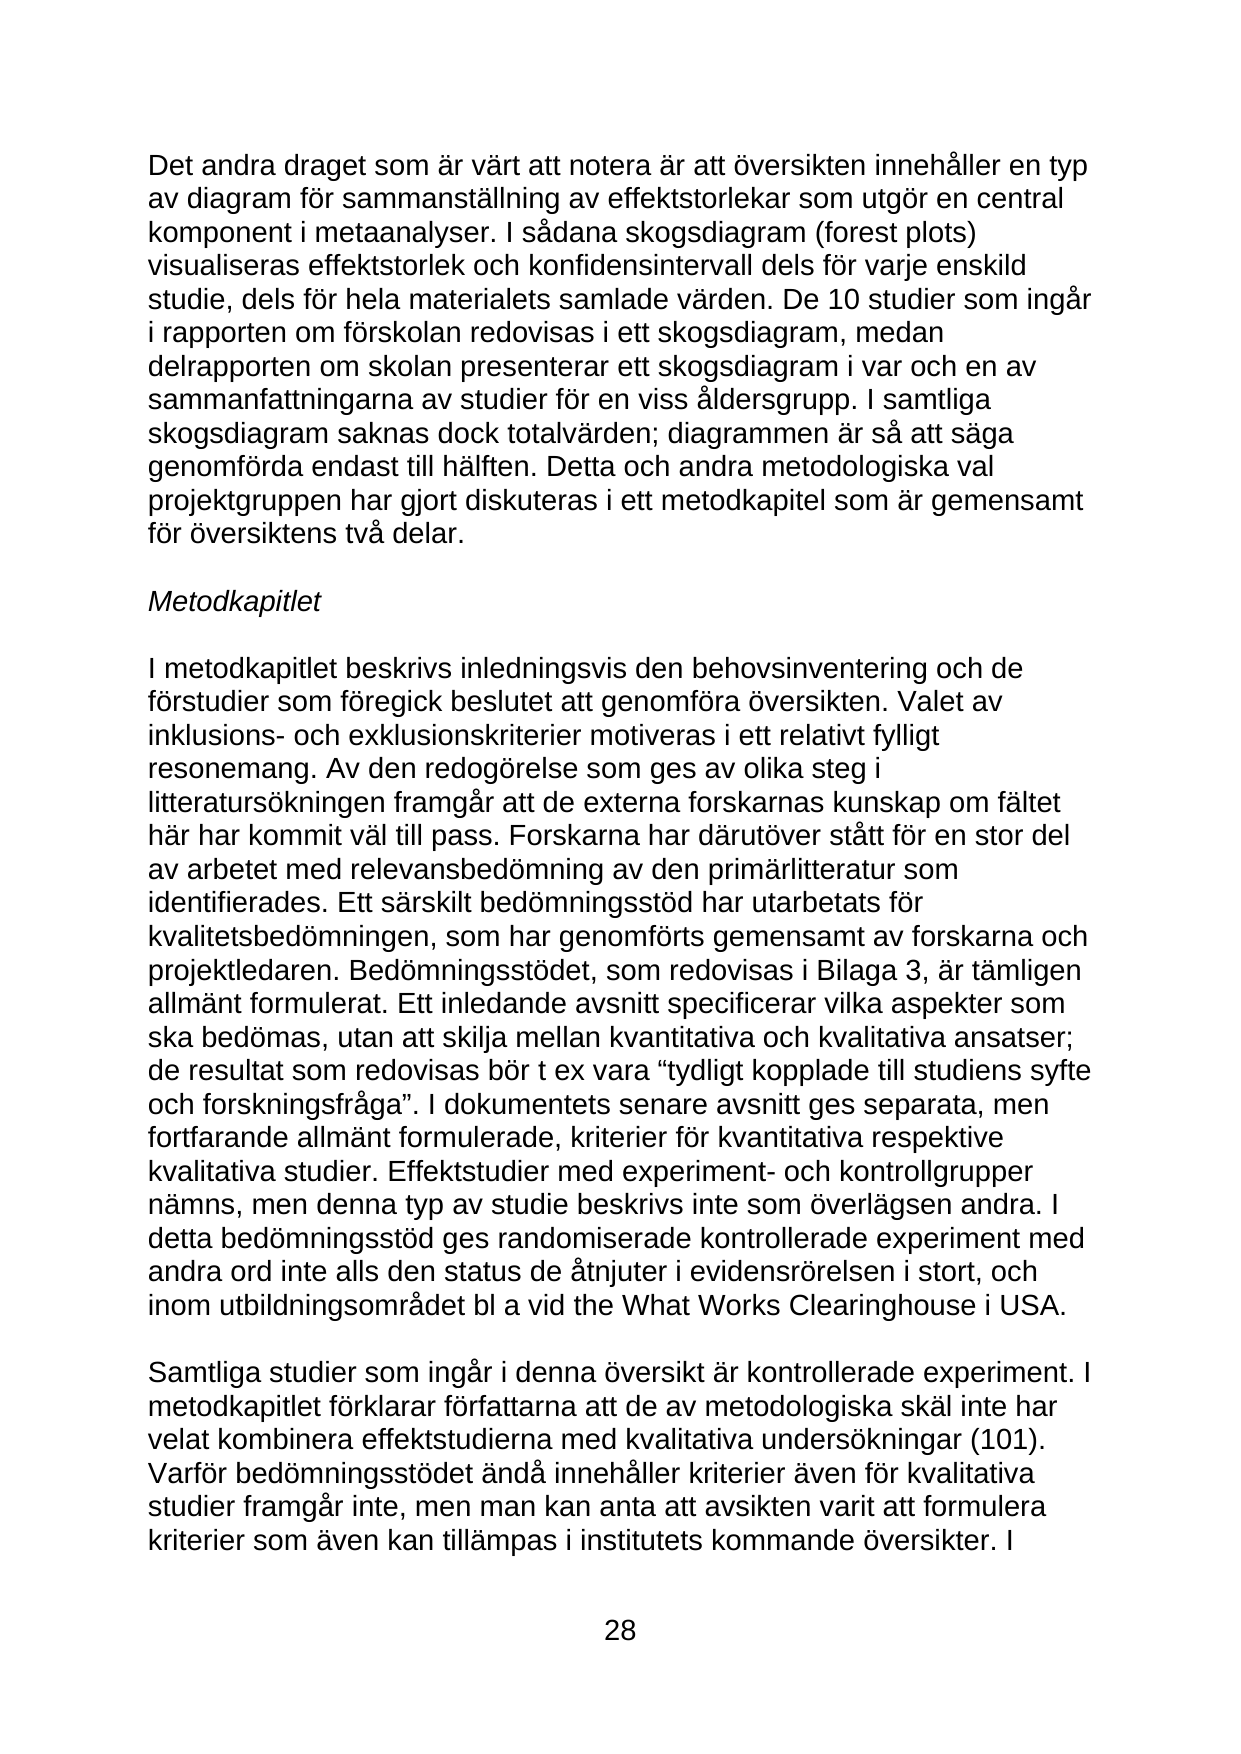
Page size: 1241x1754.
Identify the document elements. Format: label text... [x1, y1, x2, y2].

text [148, 1355, 1093, 1556]
text I metodkapitlet beskrivs inledningsvis den behovsinventering och de förstudier som föregick beslutet att genomföra översikten. Valet av inklusions- och exklusionskriterier motiveras i ett relativt fylligt resonemang. Av den redogörelse som ges av olika steg i litteratursökningen framgår att de externa forskarnas kunskap om fältet här har kommit väl till pass. Forskarna har därutöver stått för en stor del av arbetet med relevansbedömning av den primärlitteratur som identifierades. Ett särskilt bedömningsstöd har utarbetats för kvalitetsbedömningen, som har genomförts gemensamt av forskarna och projektledaren. Bedömningsstödet, som redovisas i Bilaga 3, är tämligen allmänt formulerat. Ett inledande avsnitt specificerar vilka aspekter som ska bedömas, utan att skilja mellan kvantitativa och kvalitativa ansatser; de resultat som redovisas bör t ex vara “tydligt kopplade till studiens syfte och forskningsfråga”. I dokumentets senare avsnitt ges separata, men fortfarande allmänt formulerade, kriterier för kvantitativa respektive kvalitativa studier. Effektstudier med experiment- och kontrollgrupper nämns, men denna typ av studie beskrivs inte som överlägsen andra. I detta bedömningsstöd ges randomiserade kontrollerade experiment med andra ord inte alls den status de åtnjuter i evidensrörelsen i stort, och inom utbildningsområdet bl a vid the What Works Clearinghouse i USA. [148, 651, 1093, 1322]
text Det andra draget som är värt att notera är att översikten innehåller en typ av diagram för sammanställning av effektstorlekar som utgör en central komponent i metaanalyser. I sådana skogsdiagram (forest plots) visualiseras effektstorlek och konfidensintervall dels för varje enskild studie, dels för hela materialets samlade värden. De 10 studier som ingår i rapporten om förskolan redovisas i ett skogsdiagram, medan delrapporten om skolan presenterar ett skogsdiagram i var och en av sammanfattningarna av studier för en viss åldersgrupp. I samtliga skogsdiagram saknas dock totalvärden; diagrammen är så att säga genomförda endast till hälften. Detta och andra metodologiska val projektgruppen har gjort diskuteras i ett metodkapitel som är gemensamt för översiktens två delar. [148, 148, 1093, 550]
text Metodkapitlet [148, 584, 1093, 617]
